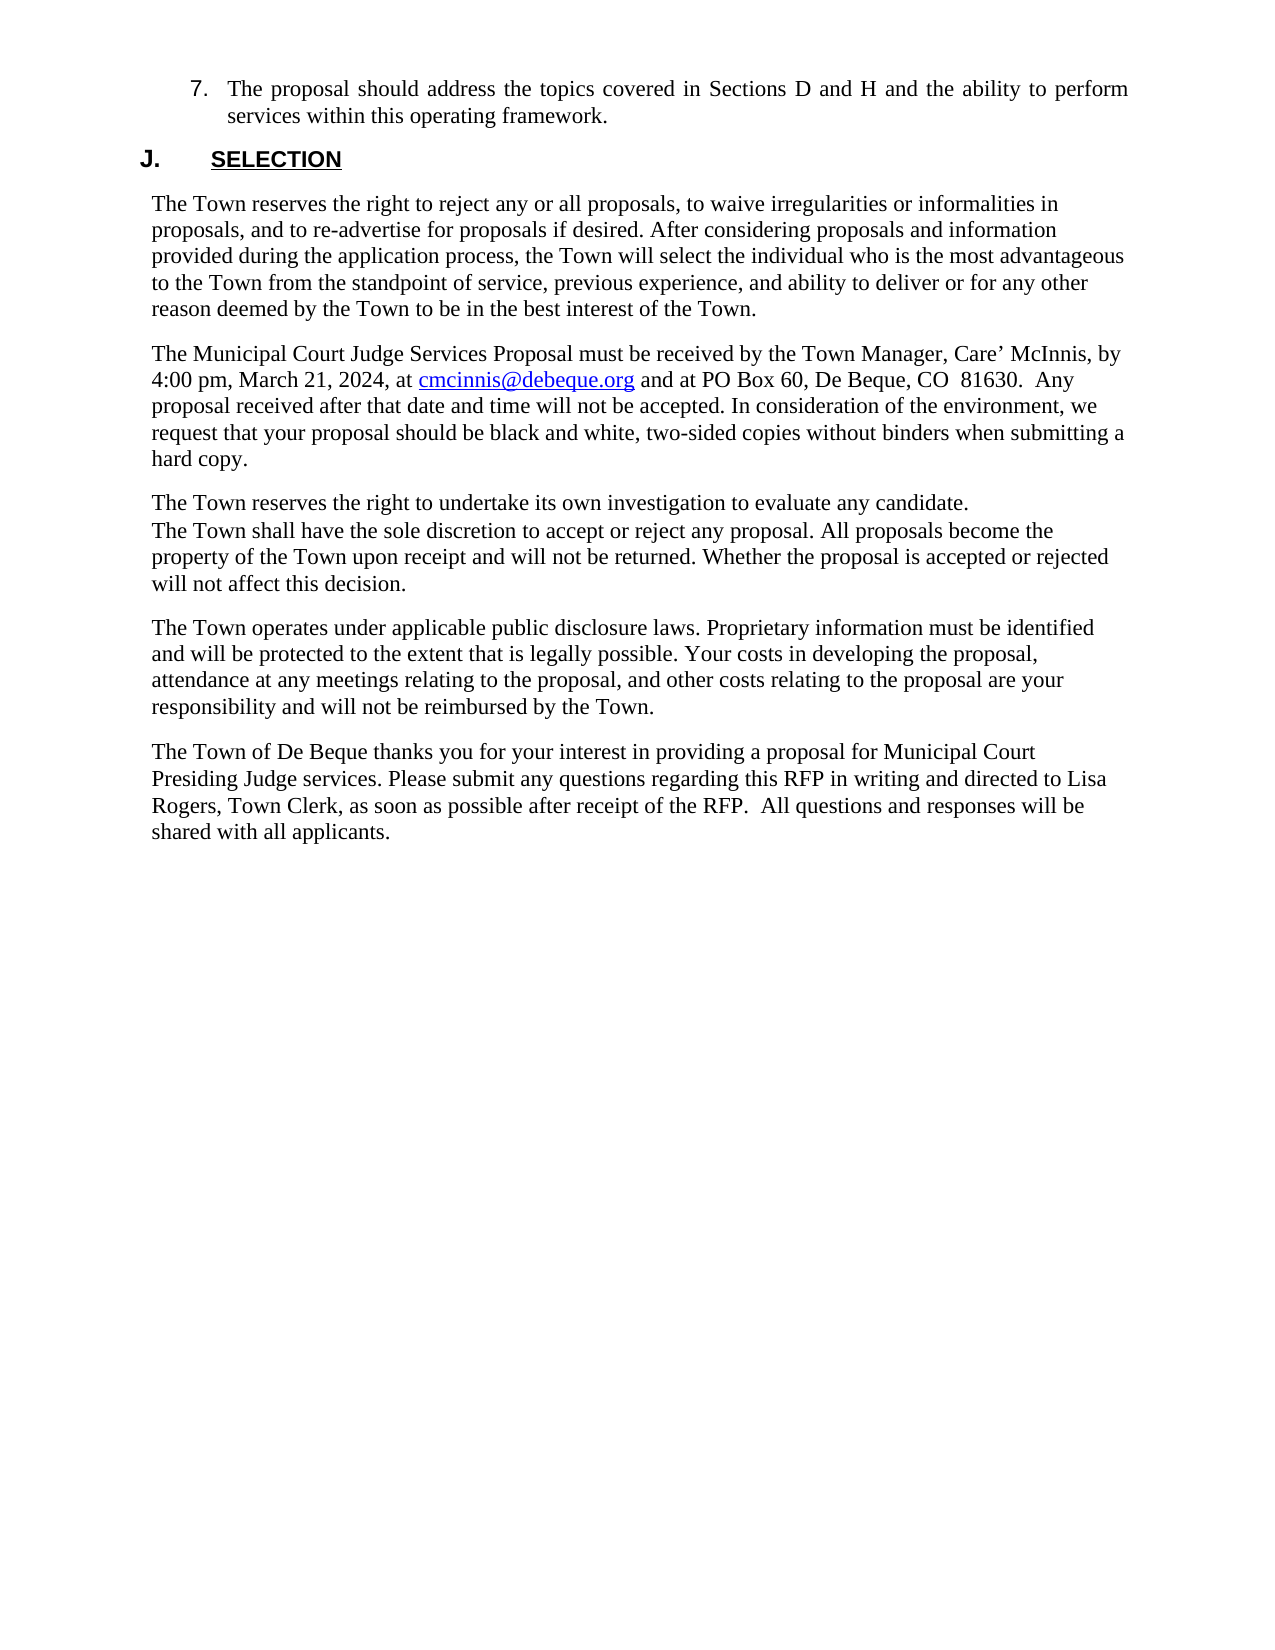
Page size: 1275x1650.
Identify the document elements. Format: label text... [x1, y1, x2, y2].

text The Town shall have the sole discretion to accept or reject any proposal. All proposals become the property of the Town upon receipt and will not be returned. Whether the proposal is accepted or rejected will not affect this decision. [151, 517, 1131, 596]
text Presiding Judge services. Please submit any questions regarding this RFP in writing and directed to Lisa Rogers, Town Clerk, as soon as possible after receipt of the RFP. All questions and responses will be shared with all applicants. [151, 765, 1131, 844]
text The Town operates under applicable public disclosure laws. Proprietary information must be identified and will be protected to the extent that is legally possible. Your costs in developing the proposal, attendance at any meetings relating to the proposal, and other costs relating to the proposal are your responsibility and will not be reimbursed by the Town. [151, 614, 1131, 719]
text The Town of De Beque thanks you for your interest in providing a proposal for Municipal Court [151, 738, 1131, 764]
list The proposal should address the topics covered in Sections D and H and the ability to perform services within this operating framework. [189, 75, 1131, 128]
subtitle J. SELECTION [139, 144, 1131, 172]
text The Town reserves the right to reject any or all proposals, to waive irregularities or informalities in proposals, and to re-advertise for proposals if desired. After considering proposals and information provided during the application process, the Town will select the individual who is the most advantageous to the Town from the standpoint of service, previous experience, and ability to deliver or for any other reason deemed by the Town to be in the best interest of the Town. [151, 190, 1131, 321]
text The Town reserves the right to undertake its own investigation to evaluate any candidate. [151, 489, 1131, 516]
text The Municipal Court Judge Services Proposal must be received by the Town Manager, Care’ McInnis, by 4:00 pm, March 21, 2024, at cmcinnis@debeque.org and at PO Box 60, De Beque, CO 81630. Any proposal received after that date and time will not be accepted. In consideration of the environment, we request that your proposal should be black and white, two-sided copies without binders when submitting a hard copy. [151, 339, 1131, 471]
